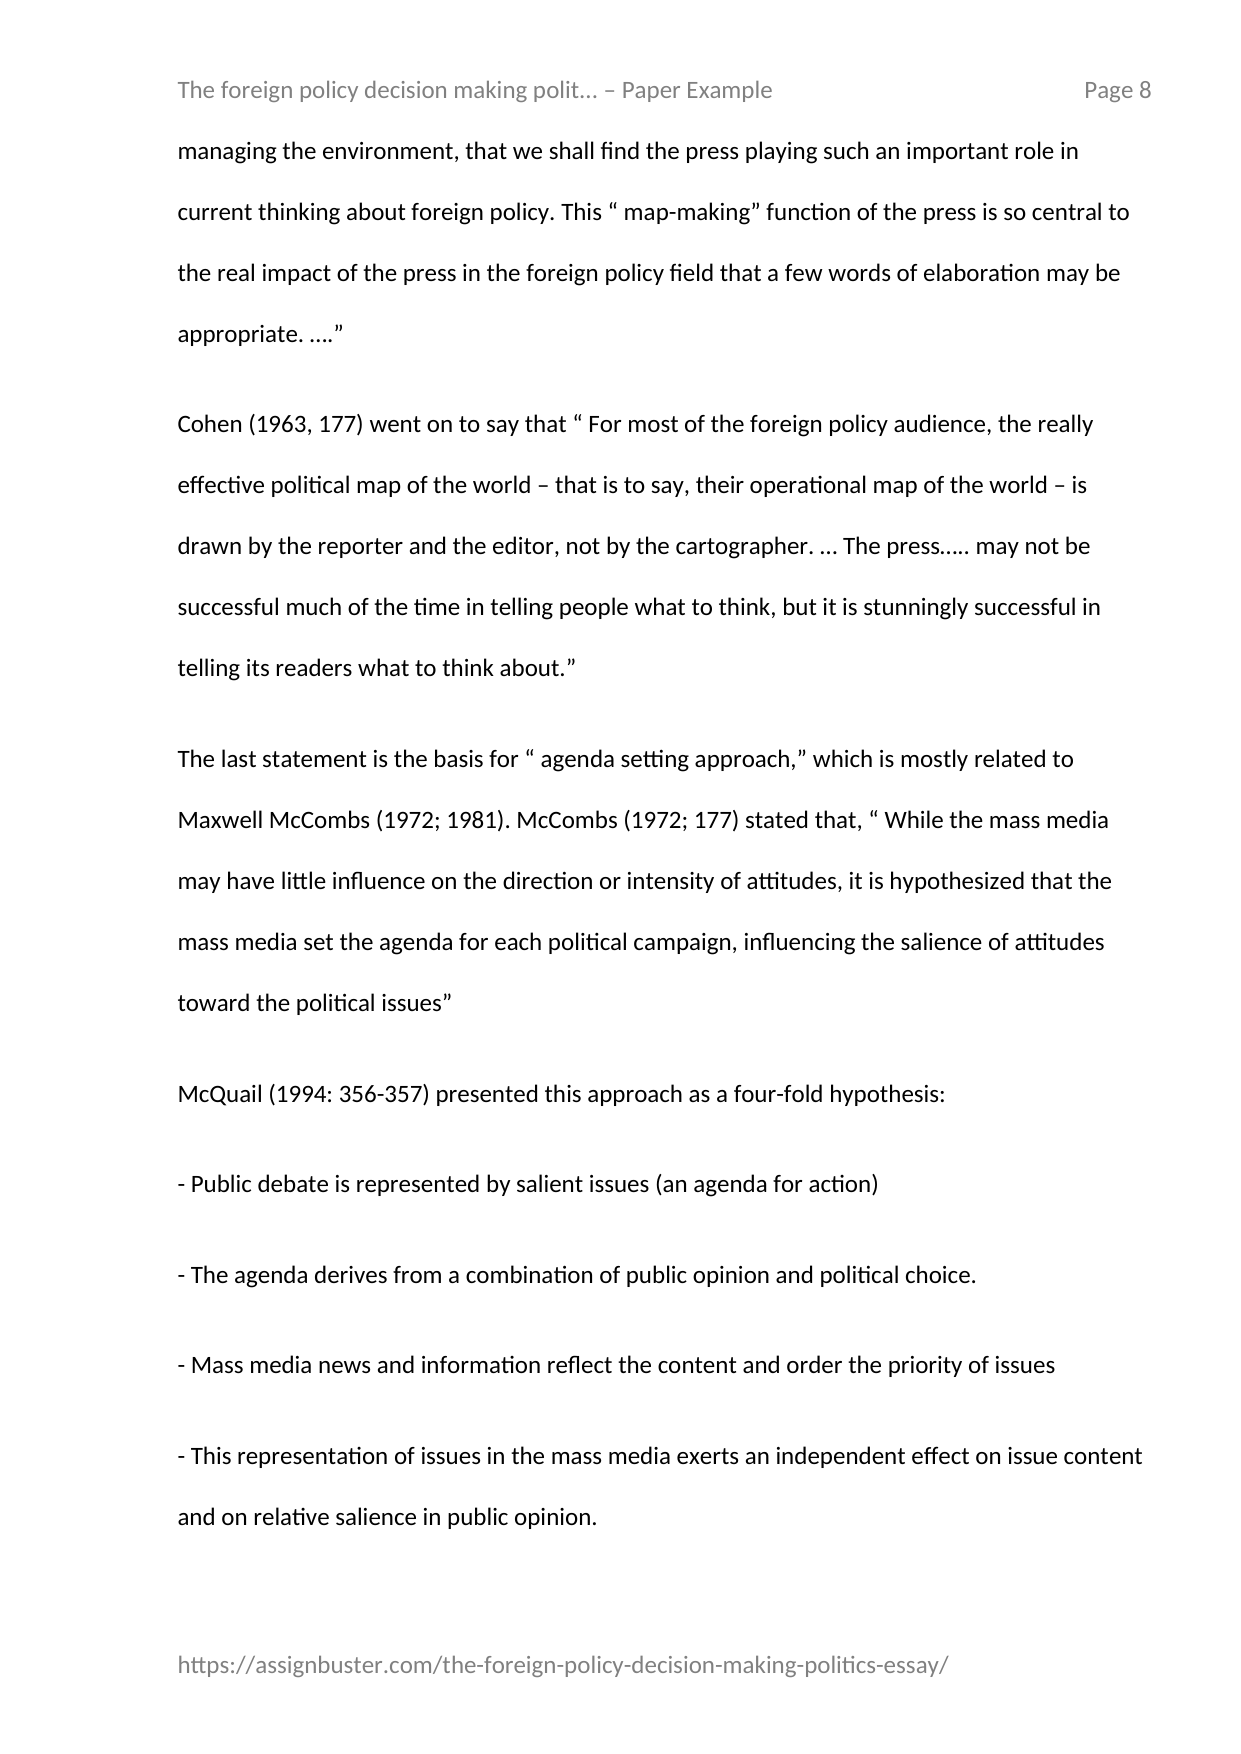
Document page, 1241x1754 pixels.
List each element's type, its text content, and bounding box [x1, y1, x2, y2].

text The last statement is the basis for “ agenda setting approach,” which is mostly related to Maxwell McCombs (1972; 1981). McCombs (1972; 177) stated that, “ While the mass media may have little influence on the direction or intensity of attitudes, it is hypothesized that the mass media set the agenda for each political campaign, influencing the salience of attitudes toward the political issues” [177, 743, 1152, 1018]
text - Public debate is represented by salient issues (an agenda for action) [177, 1168, 1152, 1199]
text Cohen (1963, 177) went on to say that “ For most of the foreign policy audience, the really effective political map of the world – that is to say, their operational map of the world – is drawn by the reporter and the editor, not by the cartographer. … The press….. may not be successful much of the time in telling people what to think, but it is stunningly successful in telling its readers what to think about.” [177, 408, 1152, 683]
text - This representation of issues in the mass media exerts an independent effect on issue content and on relative salience in public opinion. [177, 1440, 1152, 1531]
text - Mass media news and information reflect the content and order the priority of issues [177, 1349, 1152, 1380]
text McQuail (1994: 356-357) presented this approach as a four-fold hypothesis: [177, 1078, 1152, 1108]
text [177, 135, 1152, 348]
text - The agenda derives from a combination of public opinion and political choice. [177, 1259, 1152, 1289]
